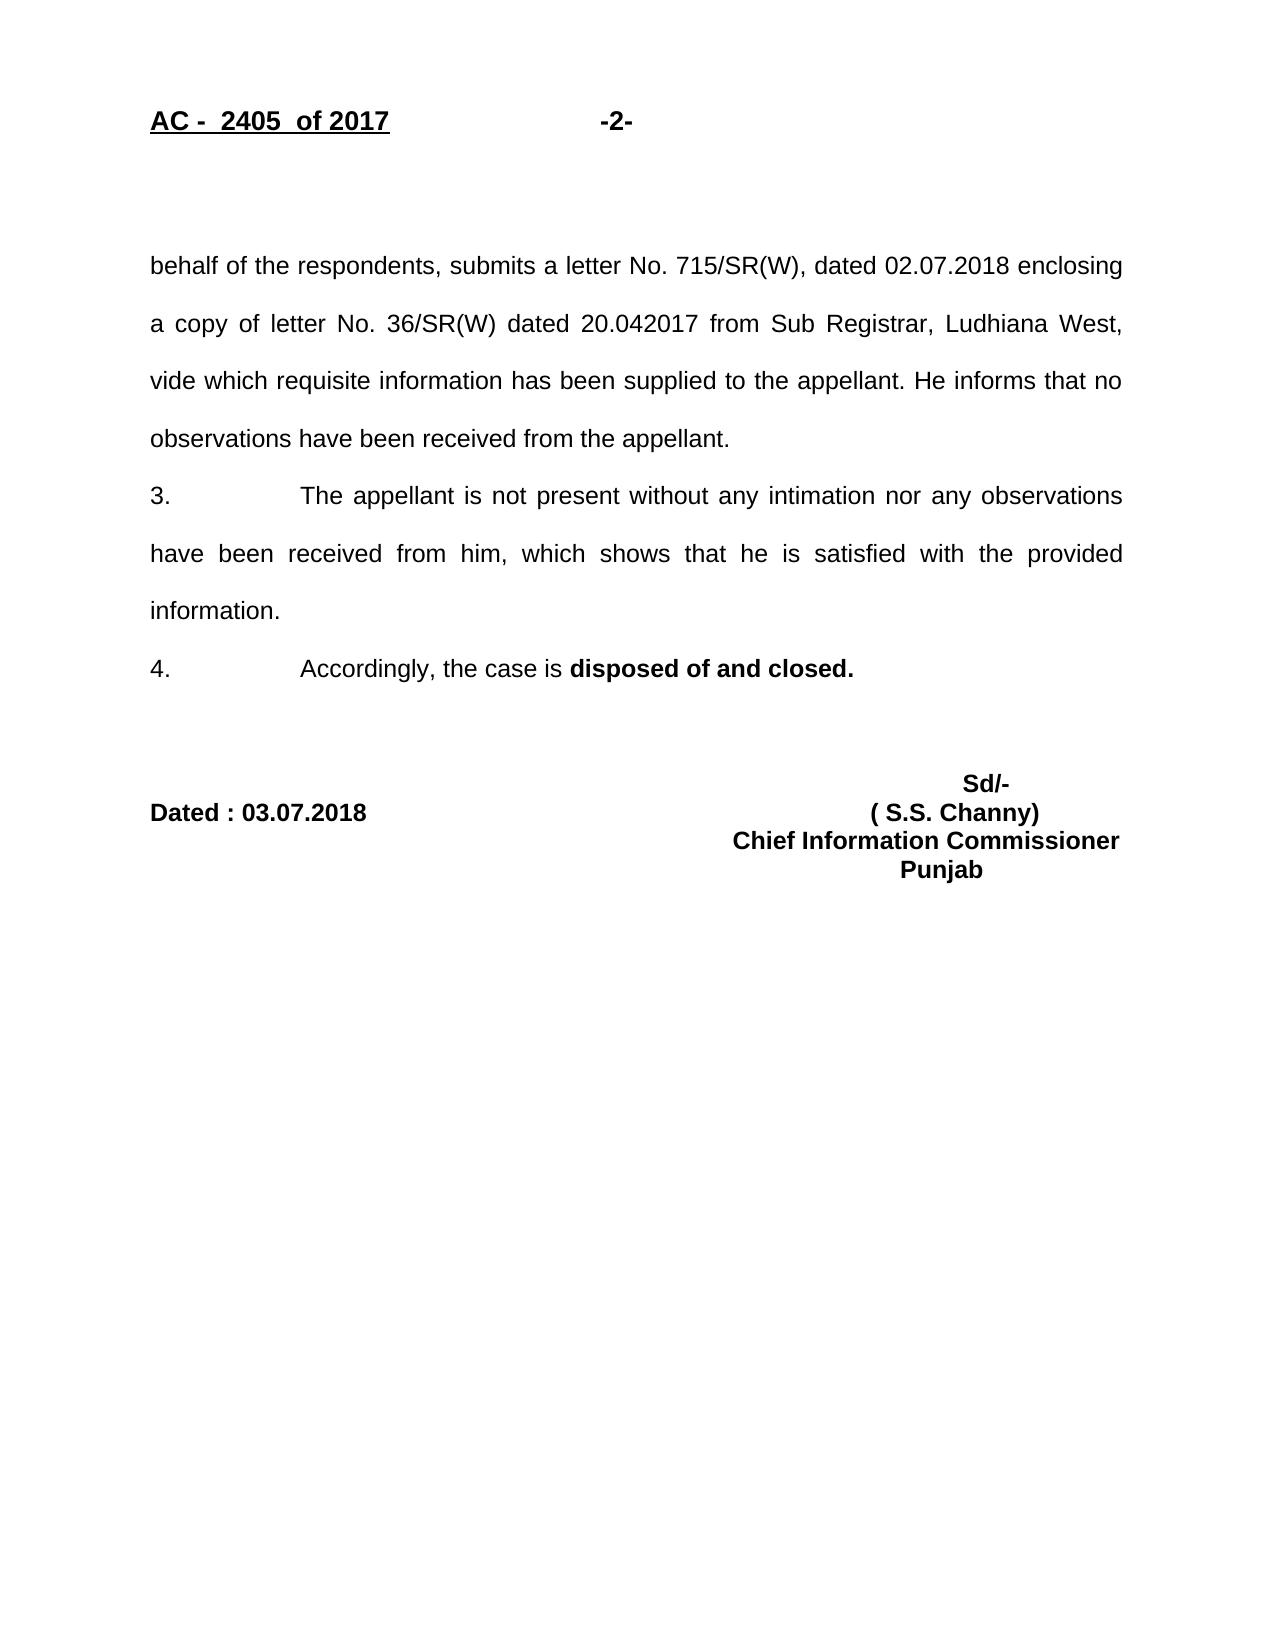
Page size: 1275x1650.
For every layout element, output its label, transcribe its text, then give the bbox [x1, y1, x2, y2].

text AC - 2405 of 2017 -2- [150, 105, 1125, 136]
text 4. Accordingly, the case is disposed of and closed. [150, 654, 1125, 682]
text Dated : 03.07.2018 ( S.S. Channy) [150, 797, 1125, 826]
text 3. The appellant is not present without any intimation nor any observations have been received from him, which shows that he is satisfied with the provided information. [150, 481, 1125, 625]
text Sd/- [897, 769, 1125, 797]
text behalf of the respondents, submits a letter No. 715/SR(W), dated 02.07.2018 enclosing a copy of letter No. 36/SR(W) dated 20.042017 from Sub Registrar, Ludhiana West, vide which requisite information has been supplied to the appellant. He informs that no observations have been received from the appellant. [150, 251, 1125, 452]
text Chief Information Commissioner Punjab [150, 826, 1125, 884]
